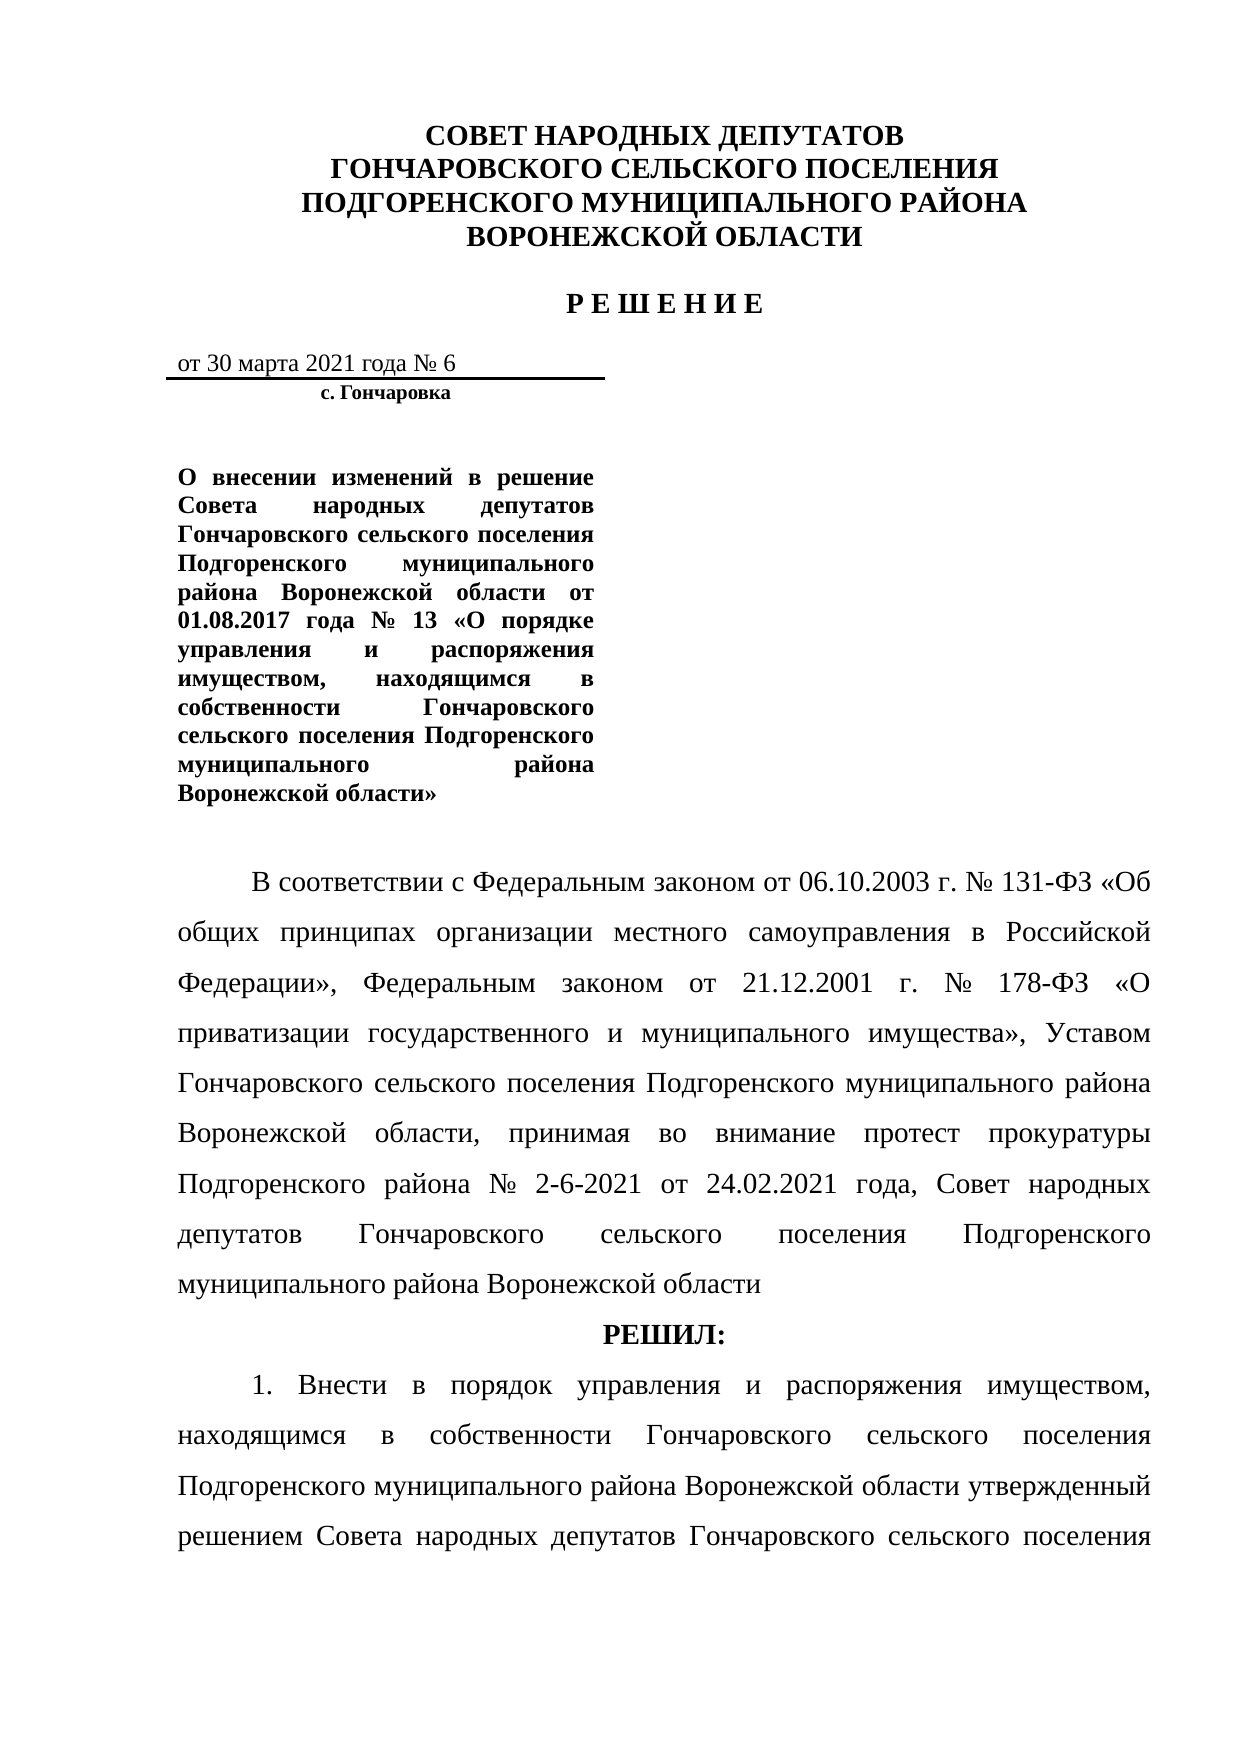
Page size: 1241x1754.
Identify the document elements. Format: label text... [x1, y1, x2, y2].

text В соответствии с Федеральным законом от 06.10.2003 г. № 131-ФЗ «Об общих принципах организации местного самоуправления в Российской Федерации», Федеральным законом от 21.12.2001 г. № 178-ФЗ «О приватизации государственного и муниципального имущества», Уставом Гончаровского сельского поселения Подгоренского муниципального района Воронежской области, принимая во внимание протест прокуратуры Подгоренского района № 2-6-2021 от 24.02.2021 года, Совет народных депутатов Гончаровского сельского поселения Подгоренского муниципального района Воронежской области [177, 864, 1152, 1300]
text Р Е Ш Е Н И Е [177, 286, 1152, 319]
text СОВЕТ НАРОДНЫХ ДЕПУТАТОВ [177, 118, 1152, 152]
table_cell с. Гончаровка [166, 380, 605, 433]
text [177, 1367, 1152, 1552]
text ПОДГОРЕНСКОГО МУНИЦИПАЛЬНОГО РАЙОНА [177, 185, 1152, 219]
text ГОНЧАРОВСКОГО СЕЛЬСКОГО ПОСЕЛЕНИЯ [177, 152, 1152, 185]
table_header от 30 марта 2021 года № 6 [166, 348, 605, 377]
text РЕШИЛ: [177, 1317, 1152, 1350]
text ВОРОНЕЖСКОЙ ОБЛАСТИ [177, 219, 1152, 252]
table_header О внесении изменений в решение Совета народных депутатов Гончаровского сельского поселения Подгоренского муниципального района Воронежской области от 01.08.2017 года № 13 «О порядке управления и распоряжения имуществом, находящимся в собственности Гончаровского сельского поселения Подгоренского муниципального района Воронежской области» [166, 462, 605, 807]
